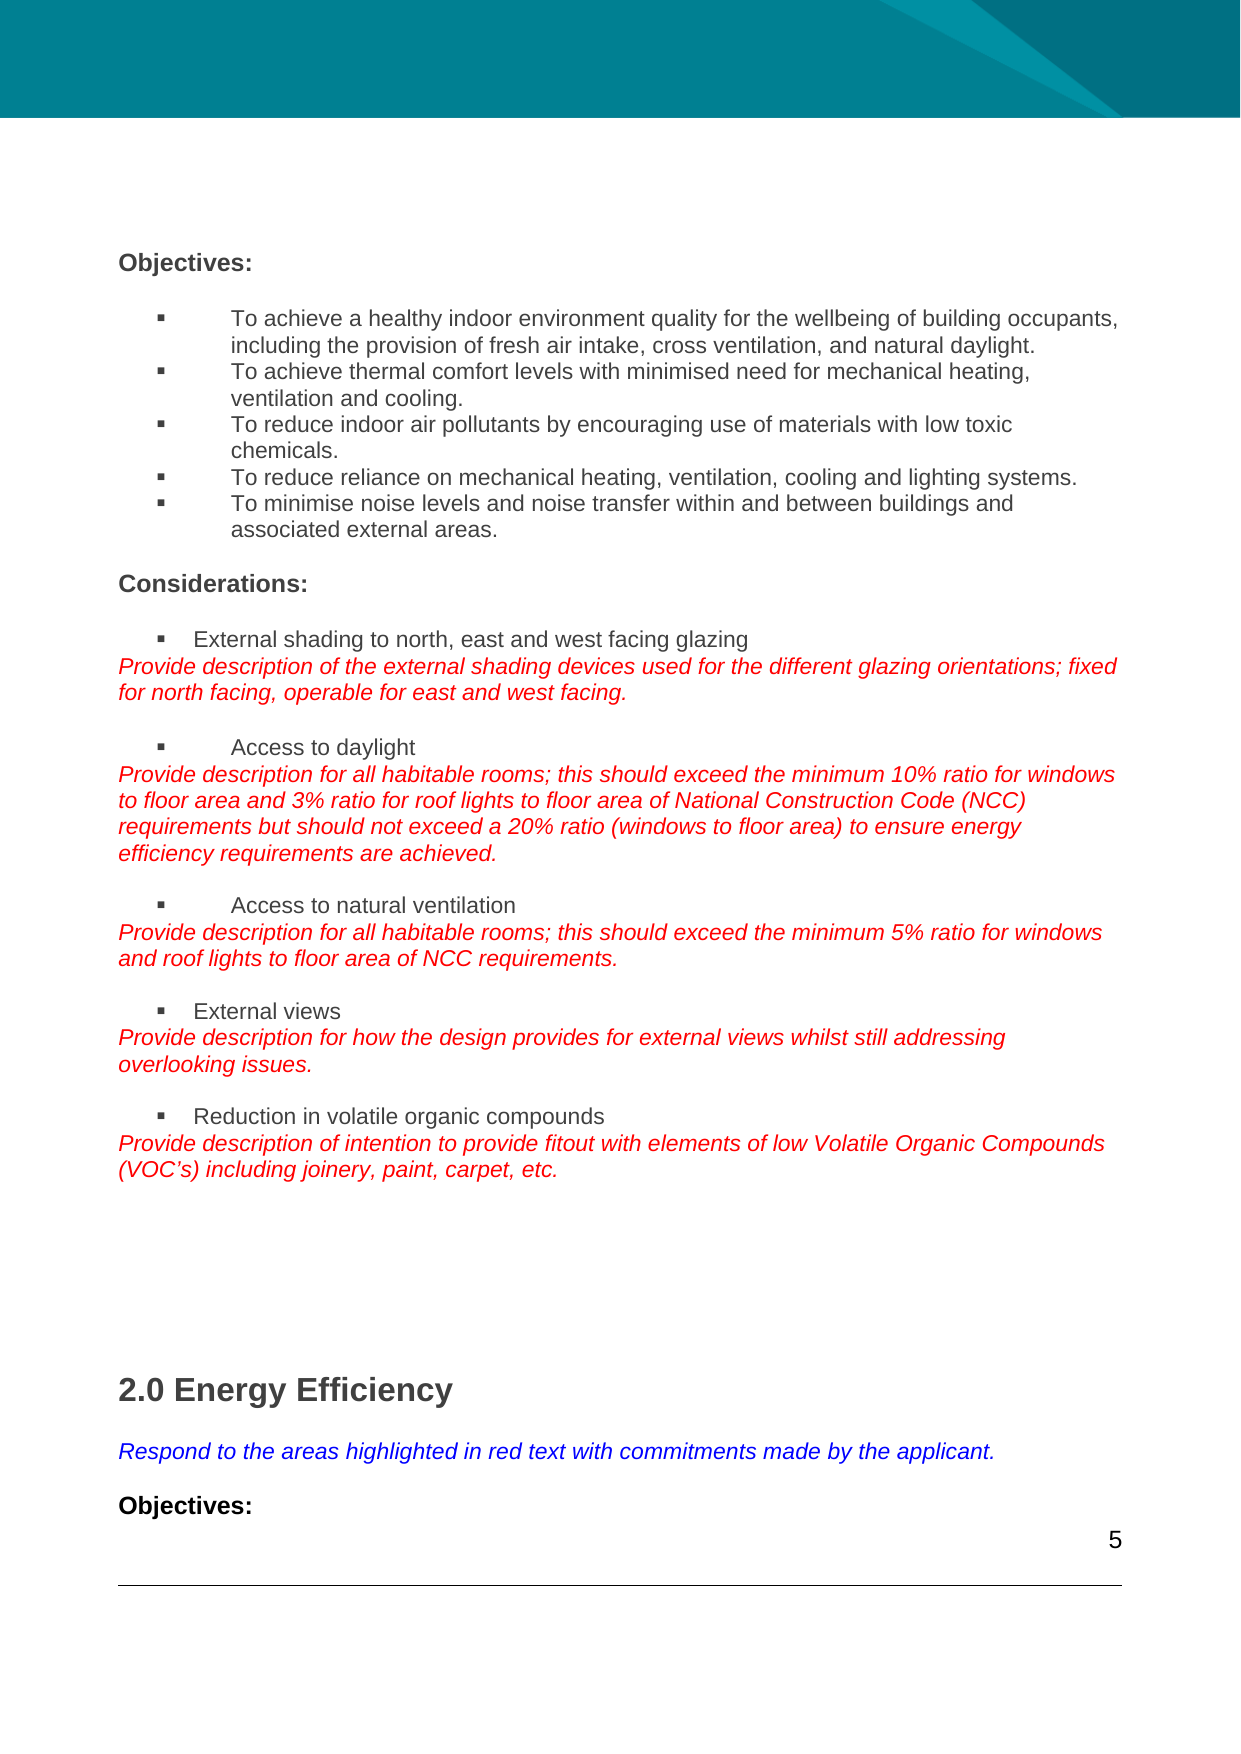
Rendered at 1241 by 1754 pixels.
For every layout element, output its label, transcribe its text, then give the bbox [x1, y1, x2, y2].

text Objectives: [118, 1491, 1122, 1520]
list To reduce reliance on mechanical heating, ventilation, cooling and lighting systems. [156, 463, 1122, 490]
list To minimise noise levels and noise transfer within and between buildings and associated external areas. [156, 490, 1122, 543]
list External views [156, 998, 1122, 1024]
text Provide description for all habitable rooms; this should exceed the minimum 5% ratio for windows and roof lights to floor area of NCC requirements. [118, 919, 1122, 971]
list External shading to north, east and west facing glazing [156, 626, 1122, 653]
picture [0, 0, 1241, 119]
text Respond to the areas highlighted in red text with commitments made by the applicant. [118, 1438, 1122, 1465]
text 2.0 Energy Efficiency [118, 1370, 1122, 1409]
text Provide description for how the design provides for external views whilst still addressing overlooking issues. [118, 1024, 1122, 1077]
list To reduce indoor air pollutants by encouraging use of materials with low toxic chemicals. [156, 411, 1122, 463]
text Provide description for all habitable rooms; this should exceed the minimum 10% ratio for windows to floor area and 3% ratio for roof lights to floor area of National Construction Code (NCC) requirements but should not exceed a 20% ratio (windows to floor area) to ensure energy efficiency requirements are achieved. [118, 761, 1122, 866]
list Access to daylight [156, 734, 1122, 761]
text Objectives: [118, 248, 1122, 277]
list Access to natural ventilation [156, 892, 1122, 919]
list Reduction in volatile organic compounds [156, 1103, 1122, 1129]
list To achieve a healthy indoor environment quality for the wellbeing of building occupants, including the provision of fresh air intake, cross ventilation, and natural daylight. [156, 305, 1122, 358]
list To achieve thermal comfort levels with minimised need for mechanical heating, ventilation and cooling. [156, 358, 1122, 411]
text Provide description of intention to provide fitout with elements of low Volatile Organic Compounds (VOC’s) including joinery, paint, carpet, etc. [118, 1129, 1122, 1182]
text Provide description of the external shading devices used for the different glazing orientations; fixed for north facing, operable for east and west facing. [118, 653, 1122, 706]
text Considerations: [118, 569, 1122, 598]
